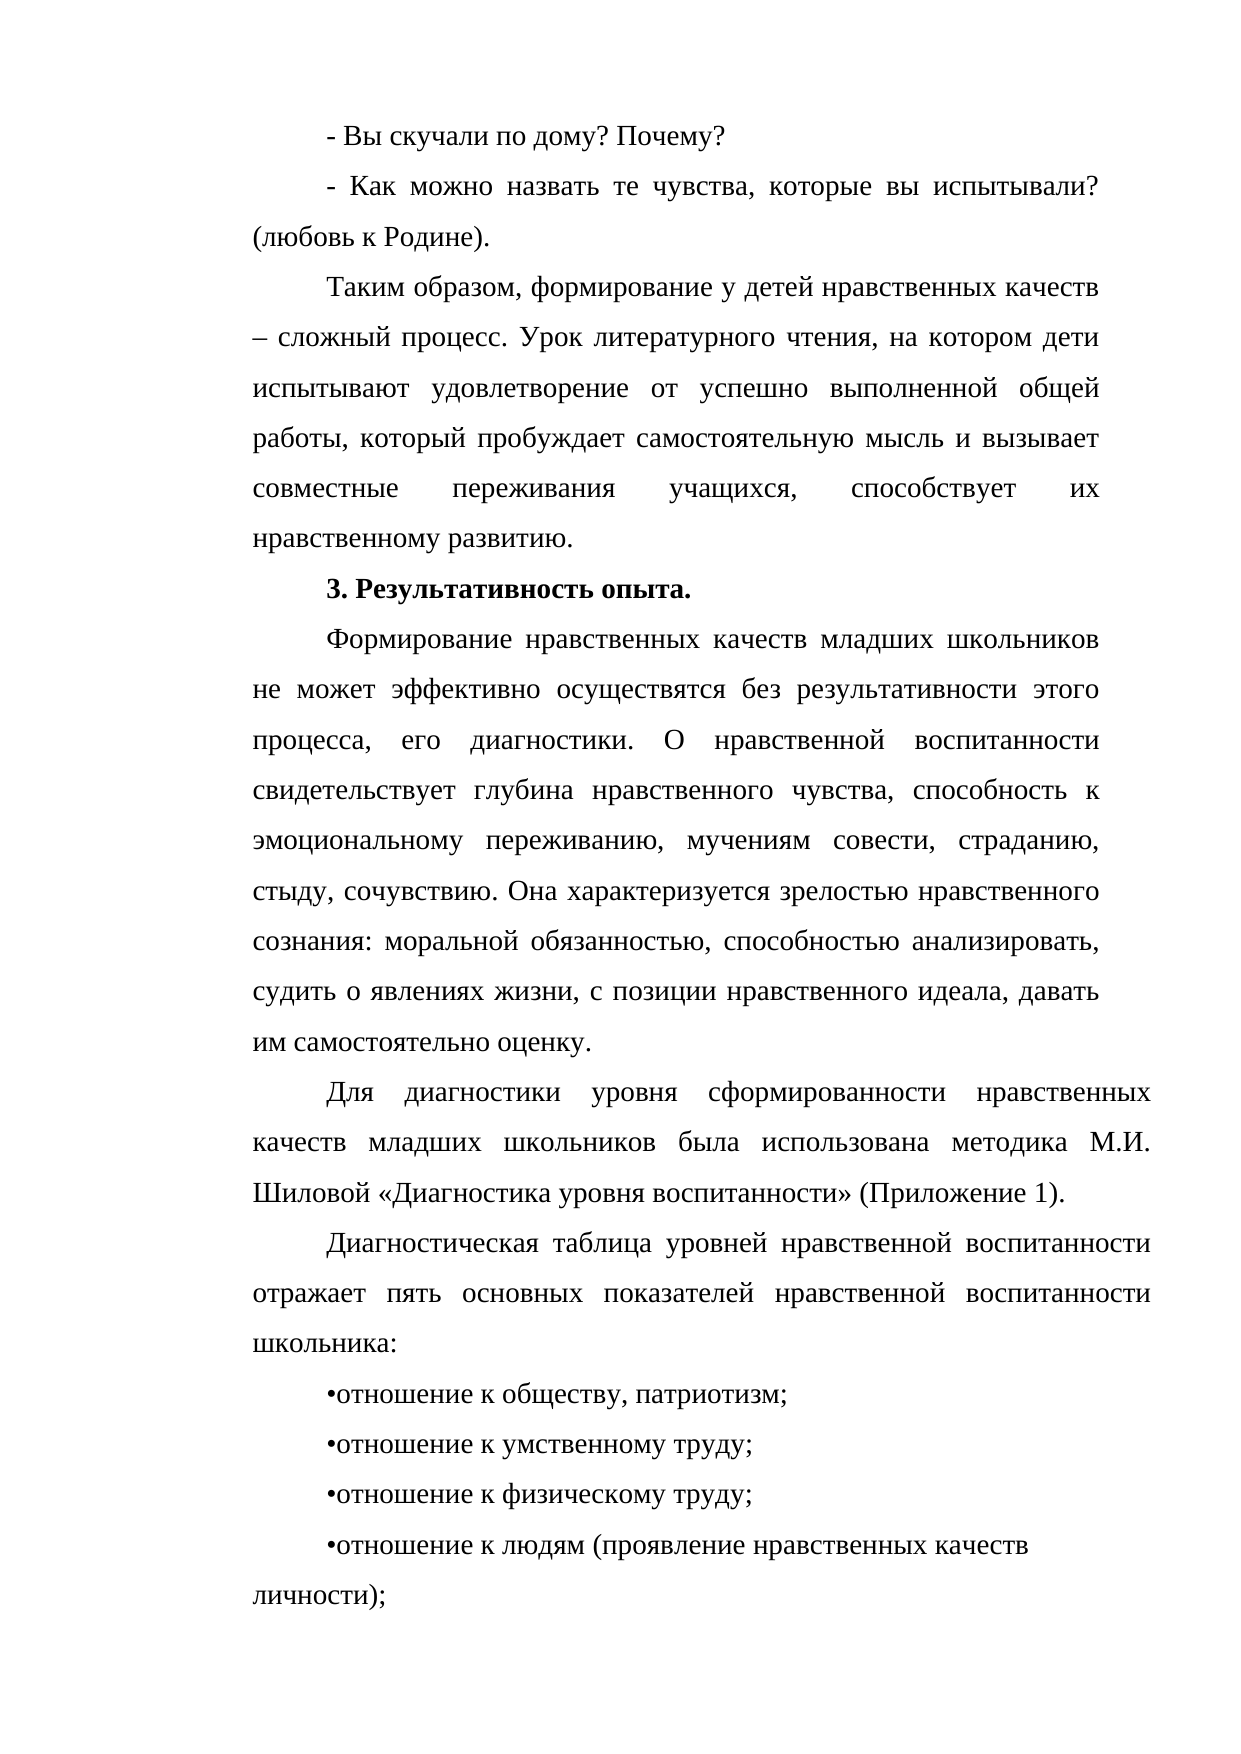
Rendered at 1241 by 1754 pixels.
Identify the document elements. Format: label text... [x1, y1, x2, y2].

text •отношение к умственному труду; [252, 1426, 1152, 1460]
text Формирование нравственных качеств младших школьников не может эффективно осуществятся без результативности этого процесса, его диагностики. О нравственной воспитанности свидетельствует глубина нравственного чувства, способность к эмоциональному переживанию, мучениям совести, страданию, стыду, сочувствию. Она характеризуется зрелостью нравственного сознания: моральной обязанностью, способностью анализировать, судить о явлениях жизни, с позиции нравственного идеала, давать им самостоятельно оценку. [252, 621, 1100, 1057]
text •отношение к физическому труду; [252, 1477, 1152, 1510]
text 3. Результативность опыта. [252, 571, 1100, 604]
text •отношение к обществу, патриотизм; [252, 1376, 1152, 1409]
text - Вы скучали по дому? Почему? [252, 118, 1100, 152]
text Диагностическая таблица уровней нравственной воспитанности отражает пять основных показателей нравственной воспитанности школьника: [252, 1225, 1152, 1359]
text Таким образом, формирование у детей нравственных качеств – сложный процесс. Урок литературного чтения, на котором дети испытывают удовлетворение от успешно выполненной общей работы, который пробуждает самостоятельную мысль и вызывает совместные переживания учащихся, способствует их нравственному развитию. [252, 269, 1100, 554]
text - Как можно назвать те чувства, которые вы испытывали? (любовь к Родине). [252, 168, 1100, 252]
text •отношение к людям (проявление нравственных качеств личности); [252, 1527, 1152, 1611]
text Для диагностики уровня сформированности нравственных качеств младших школьников была использована методика М.И. Шиловой «Диагностика уровня воспитанности» (Приложение 1). [252, 1074, 1152, 1208]
